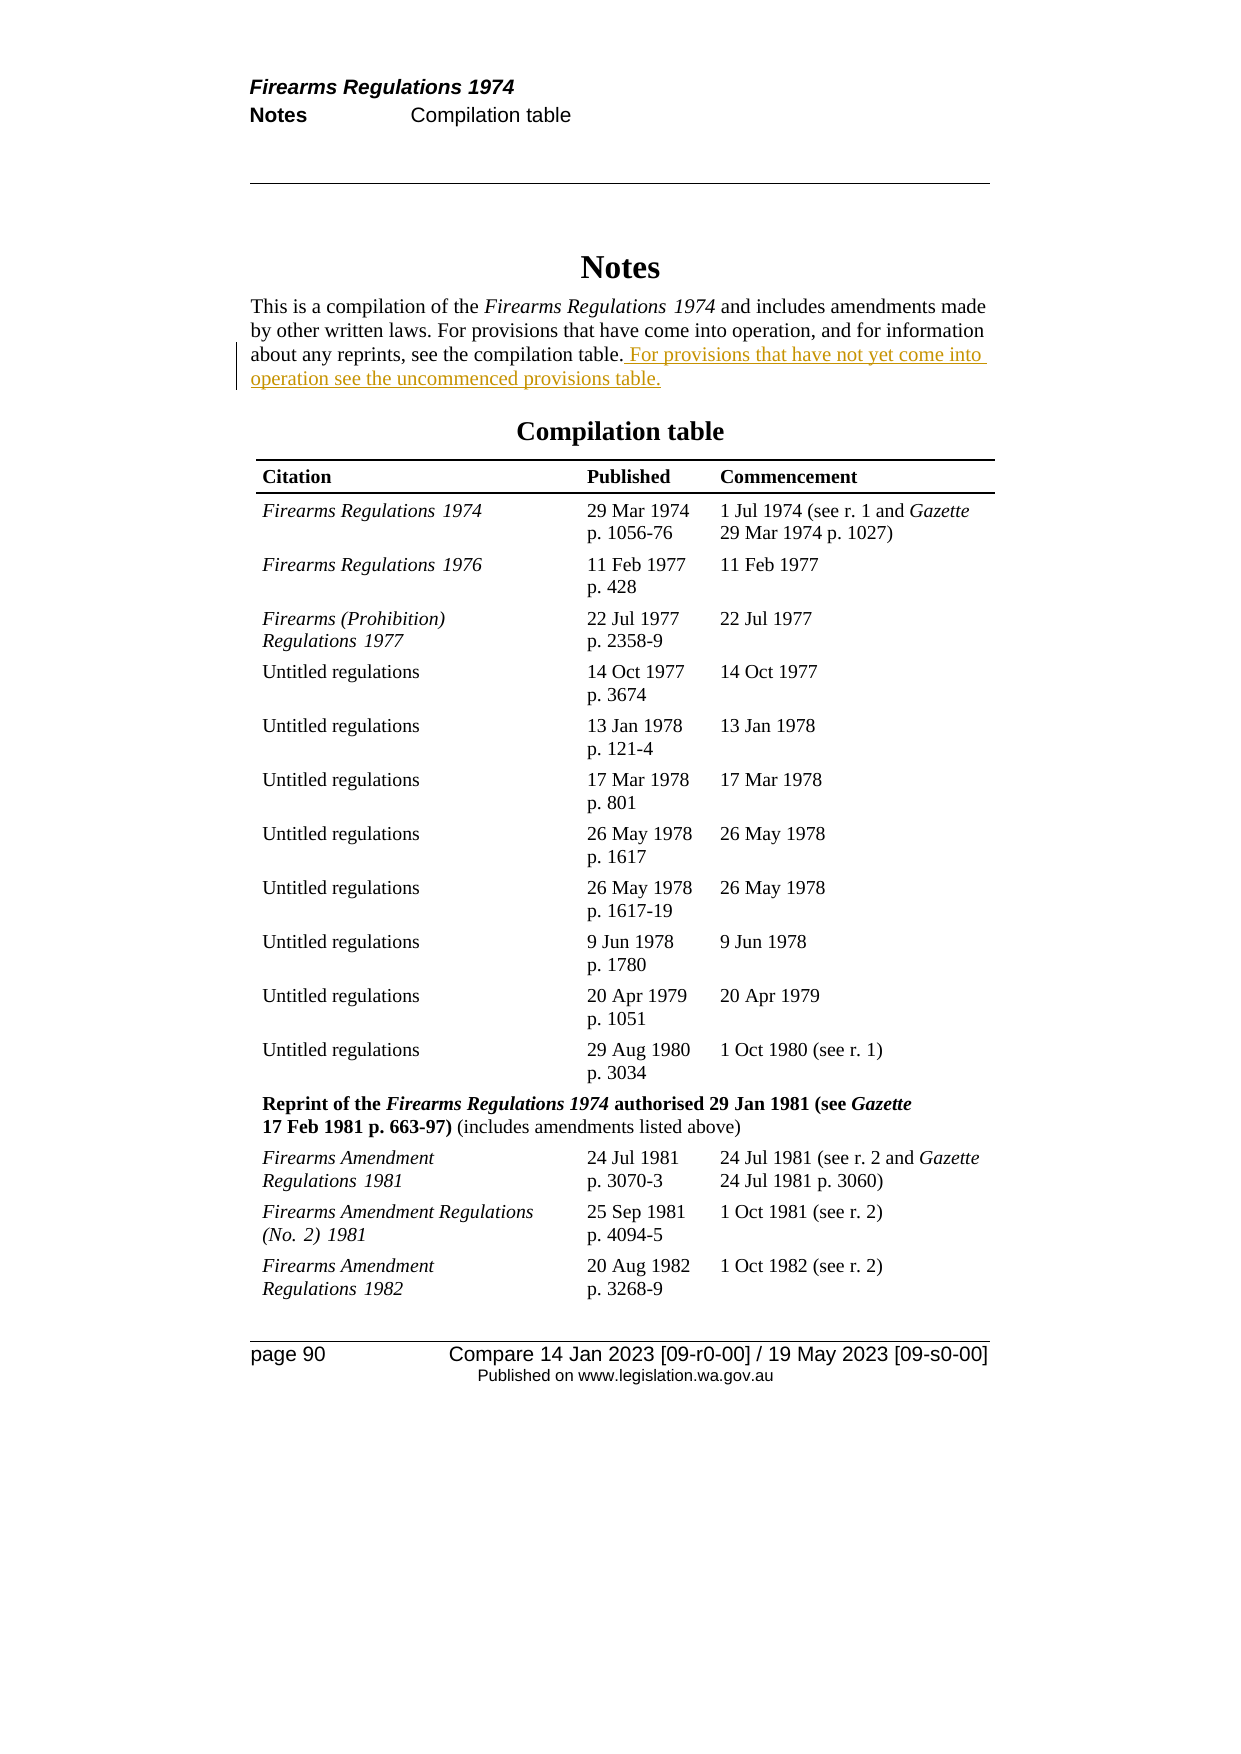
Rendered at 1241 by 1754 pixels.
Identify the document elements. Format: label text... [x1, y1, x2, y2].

table_cell 25 Sep 1981 p. 4094-5 [581, 1196, 714, 1250]
table_cell Firearms Amendment Regulations 1981 [256, 1142, 581, 1196]
table_cell Untitled regulations [256, 1034, 581, 1088]
table_cell 20 Aug 1982 p. 3268-9 [581, 1250, 714, 1304]
table_cell 29 Aug 1980 p. 3034 [581, 1034, 714, 1088]
table_cell Firearms Amendment Regulations 1982 [256, 1250, 581, 1304]
table_cell 22 Jul 1977 p. 2358-9 [581, 602, 714, 656]
table_cell 9 Jun 1978 p. 1780 [581, 926, 714, 980]
table_cell 24 Jul 1981 (see r. 2 and Gazette 24 Jul 1981 p. 3060) [714, 1142, 994, 1196]
table_cell Firearms Amendment Regulations (No. 2) 1981 [256, 1196, 581, 1250]
subtitle Notes [250, 247, 990, 286]
table_cell 26 May 1978 p. 1617 [581, 818, 714, 872]
table_cell 20 Apr 1979 p. 1051 [581, 980, 714, 1034]
table_cell 11 Feb 1977 p. 428 [581, 548, 714, 602]
table_cell 9 Jun 1978 [714, 926, 994, 980]
table_cell 29 Mar 1974 p. 1056-76 [581, 494, 714, 548]
table_cell 17 Mar 1978 [714, 764, 994, 818]
table_cell Firearms Regulations 1974 [256, 494, 581, 548]
table_cell 13 Jan 1978 p. 121-4 [581, 710, 714, 764]
table_header Published [581, 461, 714, 492]
table_cell 20 Apr 1979 [714, 980, 994, 1034]
table_cell Reprint of the Firearms Regulations 1974 authorised 29 Jan 1981 (see Gazette 17 Feb 1981 p. 663-97) (includes amendments listed above) [256, 1088, 994, 1142]
table_cell Untitled regulations [256, 818, 581, 872]
table_cell 11 Feb 1977 [714, 548, 994, 602]
table_cell Untitled regulations [256, 710, 581, 764]
table_cell Untitled regulations [256, 656, 581, 710]
text This is a compilation of the Firearms Regulations 1974 and includes amendments made by other written laws. For provisions that have come into operation, and for information about any reprints, see the compilation table. [250, 294, 990, 390]
table_cell 14 Oct 1977 [714, 656, 994, 710]
table_cell 26 May 1978 [714, 818, 994, 872]
table_cell Firearms (Prohibition) Regulations 1977 [256, 602, 581, 656]
table_header Citation [256, 461, 581, 492]
table_cell 26 May 1978 [714, 872, 994, 926]
table_cell Untitled regulations [256, 926, 581, 980]
table_cell 13 Jan 1978 [714, 710, 994, 764]
subtitle Compilation table [250, 415, 990, 447]
table_cell Untitled regulations [256, 980, 581, 1034]
table_cell 1 Oct 1981 (see r. 2) [714, 1196, 994, 1250]
table_cell 1 Oct 1980 (see r. 1) [714, 1034, 994, 1088]
table_cell 26 May 1978 p. 1617-19 [581, 872, 714, 926]
table_cell 1 Oct 1982 (see r. 2) [714, 1250, 994, 1304]
table_cell Untitled regulations [256, 872, 581, 926]
table_cell 1 Jul 1974 (see r. 1 and Gazette 29 Mar 1974 p. 1027) [714, 494, 994, 548]
table_cell 14 Oct 1977 p. 3674 [581, 656, 714, 710]
table_cell Untitled regulations [256, 764, 581, 818]
table_cell 24 Jul 1981 p. 3070-3 [581, 1142, 714, 1196]
table_cell 17 Mar 1978 p. 801 [581, 764, 714, 818]
table_cell Firearms Regulations 1976 [256, 548, 581, 602]
table_header Commencement [714, 461, 994, 492]
table_cell 22 Jul 1977 [714, 602, 994, 656]
